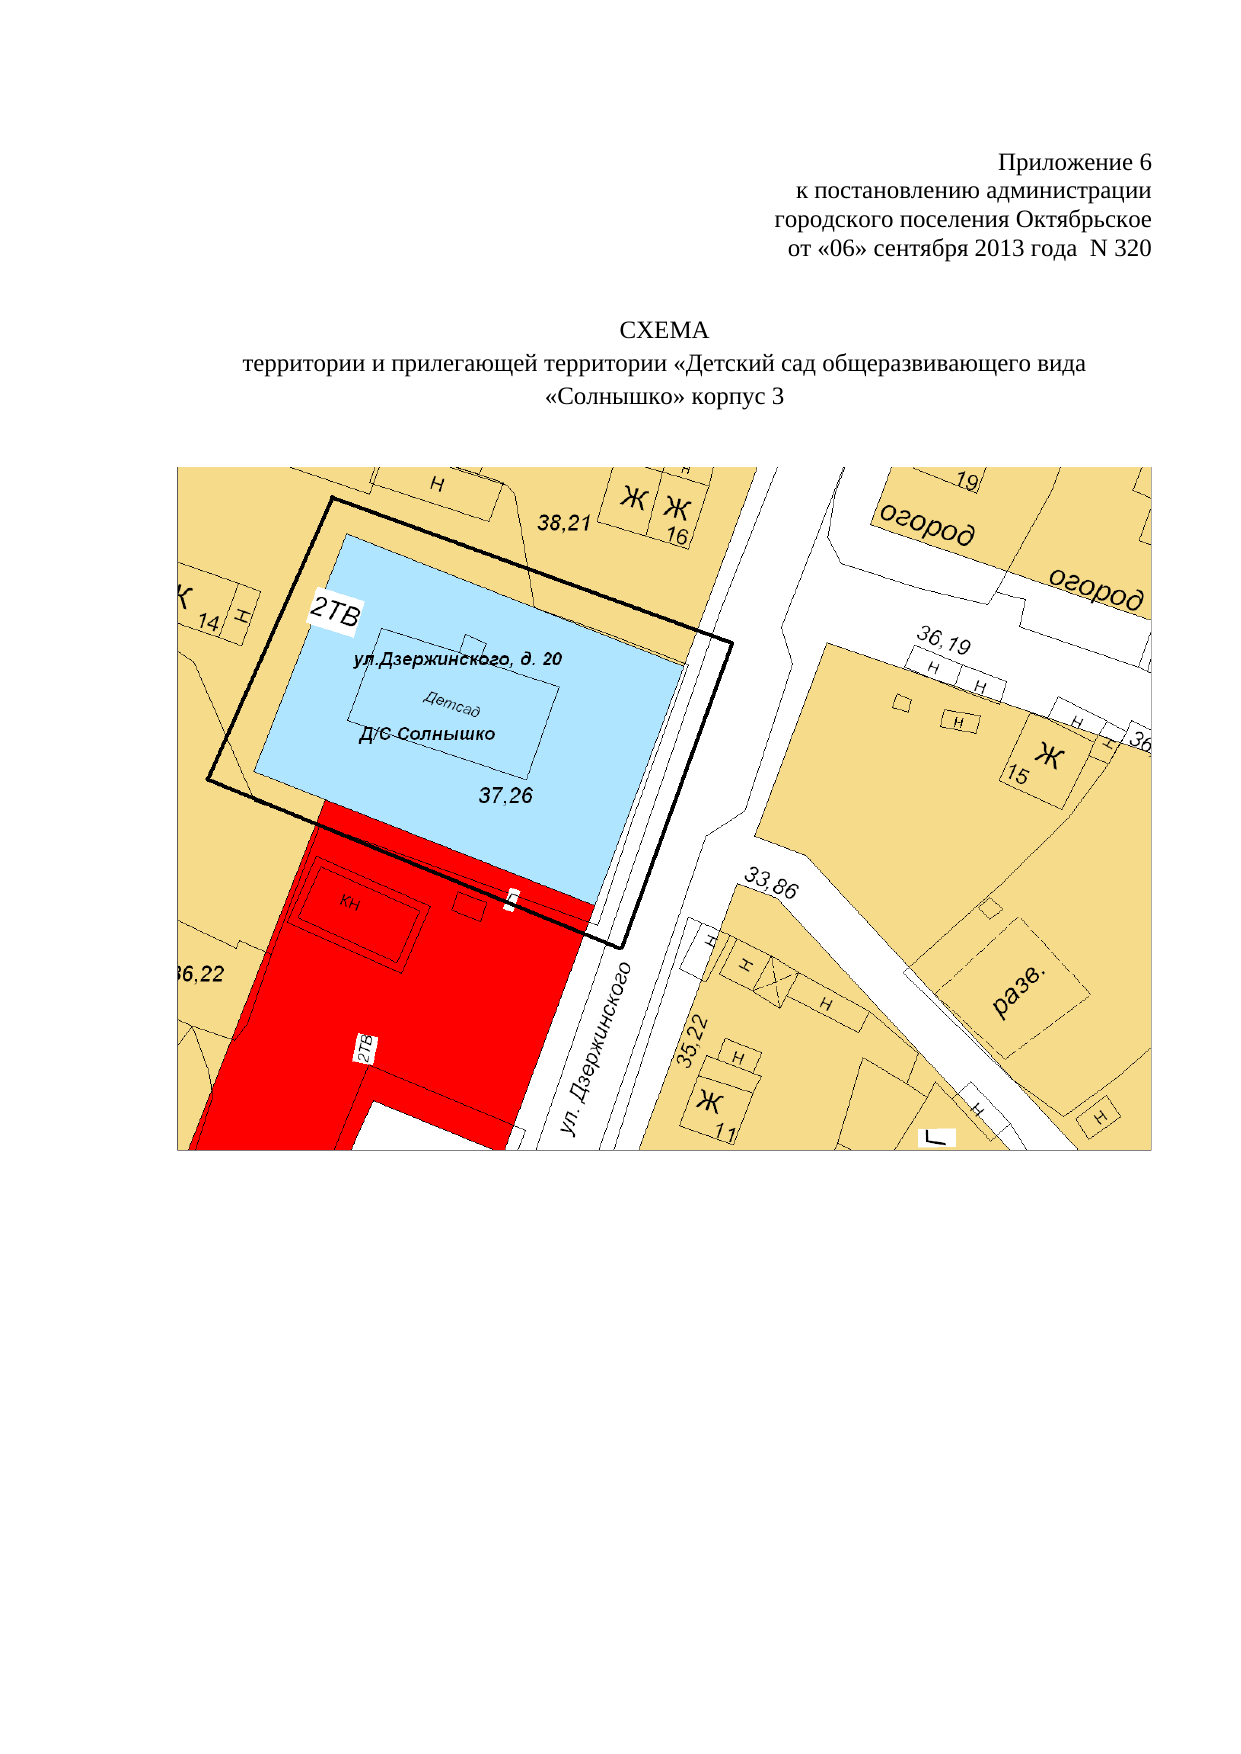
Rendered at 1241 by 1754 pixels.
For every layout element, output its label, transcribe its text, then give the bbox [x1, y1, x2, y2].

text к постановлению администрации [177, 176, 1152, 204]
text от «06» сентября 2013 года N 320 [133, 233, 1152, 262]
picture [177, 467, 1152, 1151]
text Приложение 6 [133, 147, 1152, 176]
text городского поселения Октябрьское [177, 204, 1152, 233]
text территории и прилегающей территории «Детский сад общеразвивающего вида «Солнышко» корпус 3 [177, 348, 1152, 410]
text СХЕМА [177, 315, 1152, 344]
